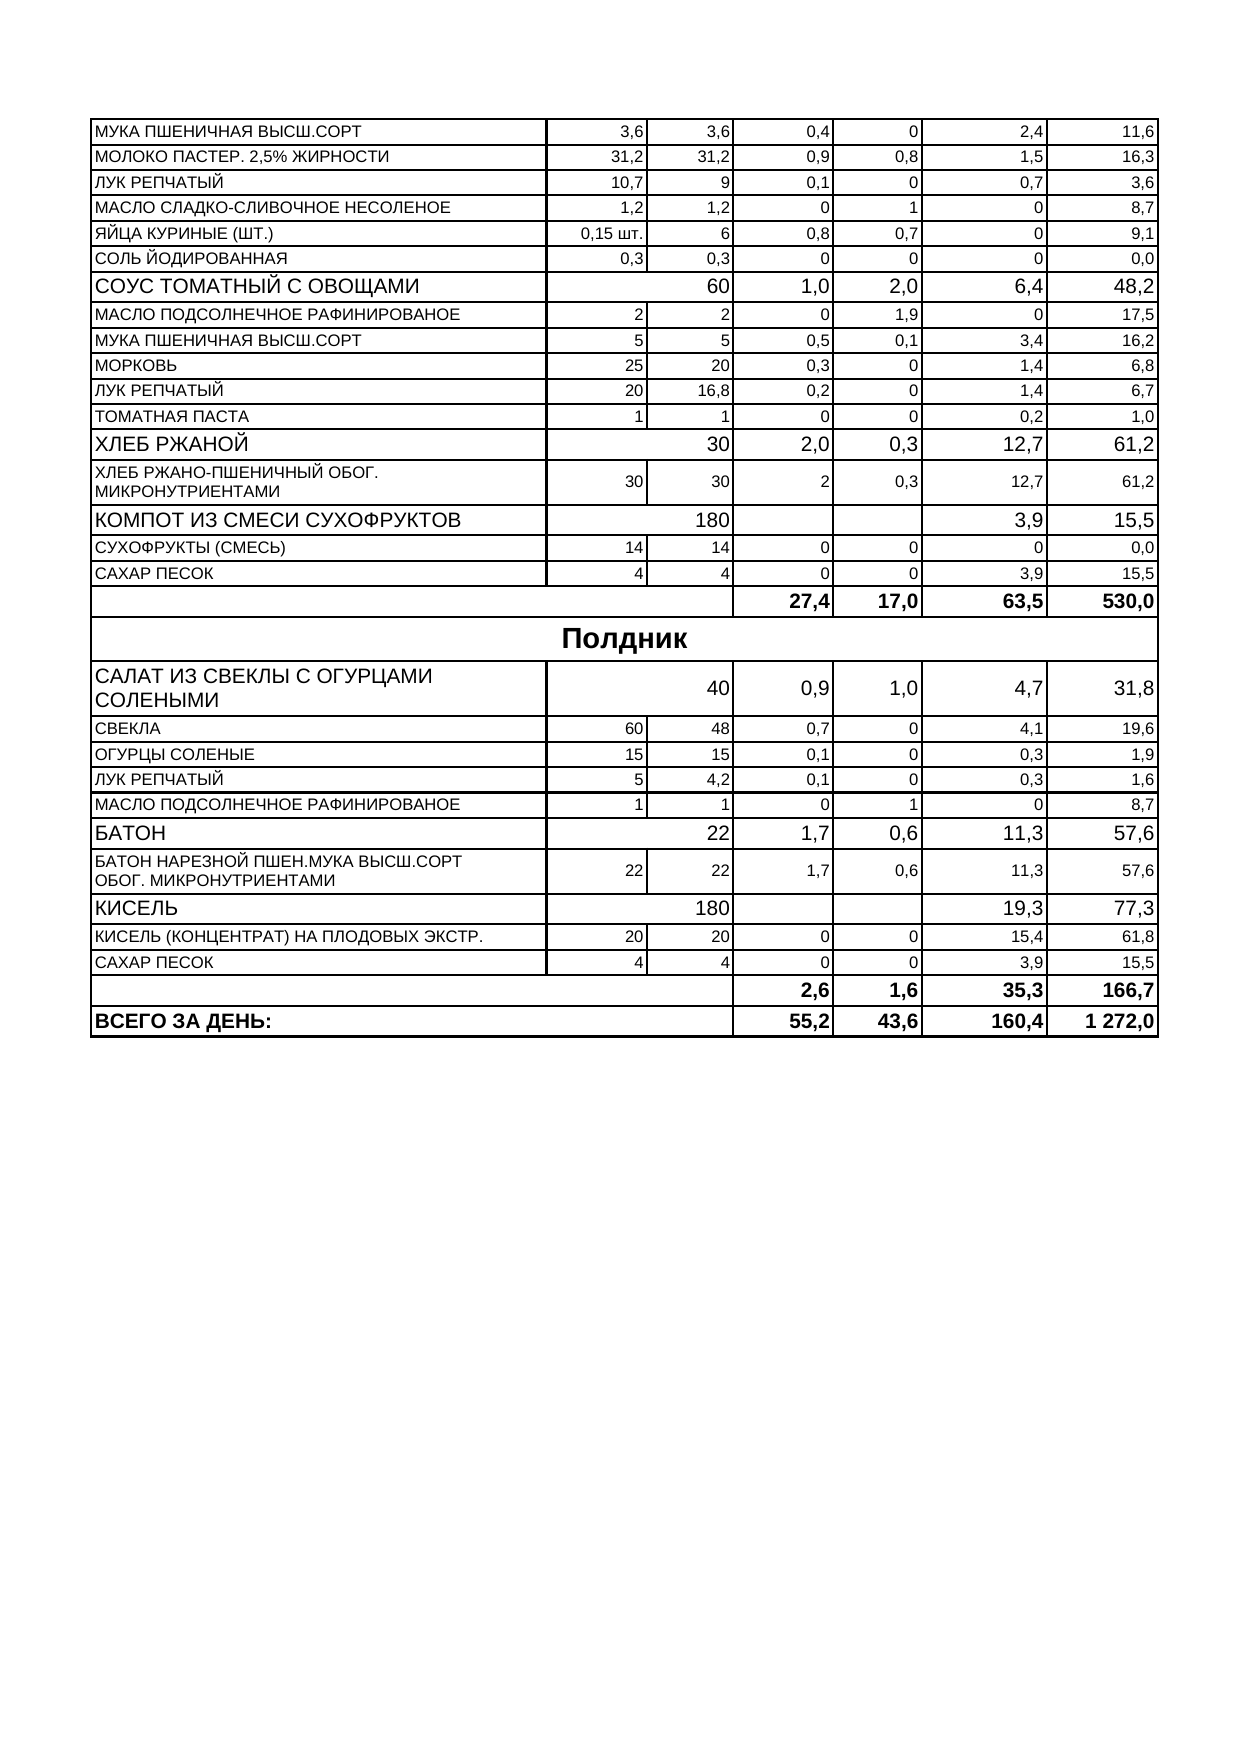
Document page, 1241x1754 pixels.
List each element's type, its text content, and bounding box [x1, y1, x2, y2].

table_header 3,6 [548, 120, 646, 143]
table_header 11,6 [1048, 120, 1157, 143]
table_cell 0 [734, 247, 832, 271]
table_cell 12,7 [923, 430, 1046, 459]
table_cell 77,3 [1048, 895, 1157, 923]
table_cell 0,6 [834, 850, 921, 892]
table_cell 22 [548, 819, 732, 847]
table_cell [834, 895, 921, 923]
table_cell 30 [548, 461, 646, 504]
table_cell ЛУК РЕПЧАТЫЙ [92, 768, 545, 791]
table_cell 20 [648, 925, 732, 949]
table_cell ОГУРЦЫ СОЛЕНЫЕ [92, 743, 545, 766]
table_cell 0,3 [834, 430, 921, 459]
table_cell 0 [923, 247, 1046, 271]
table_cell 0 [834, 562, 921, 585]
table_cell 1,7 [734, 819, 832, 847]
table_cell 31,2 [548, 146, 646, 169]
table_cell 1,0 [834, 662, 921, 715]
table_cell 4 [648, 951, 732, 974]
table_cell 19,6 [1048, 717, 1157, 741]
table_cell СУХОФРУКТЫ (СМЕСЬ) [92, 536, 545, 560]
table_cell 0 [734, 196, 832, 220]
table_cell 180 [548, 895, 732, 923]
table_cell 0,9 [734, 146, 832, 169]
table_cell 5 [548, 768, 646, 791]
table_cell КИСЕЛЬ (КОНЦЕНТРАТ) НА ПЛОДОВЫХ ЭКСТР. [92, 925, 545, 949]
table_cell 31,8 [1048, 662, 1157, 715]
table_cell 0 [834, 405, 921, 428]
table_cell 4 [548, 562, 646, 585]
table_cell 0,1 [834, 329, 921, 352]
table_cell 0,7 [734, 717, 832, 741]
table_cell 0,15 шт. [548, 222, 646, 245]
table_cell 35,3 [923, 976, 1046, 1005]
table_cell 15,5 [1048, 506, 1157, 534]
table_cell 6,8 [1048, 354, 1157, 377]
table_cell 1,6 [1048, 768, 1157, 791]
table_cell КИСЕЛЬ [92, 895, 545, 923]
table_cell 17,5 [1048, 303, 1157, 327]
table_cell 0 [923, 222, 1046, 245]
table_cell 22 [648, 850, 732, 892]
table_header 3,6 [648, 120, 732, 143]
table_cell 0,2 [734, 380, 832, 403]
table_cell 0,7 [923, 171, 1046, 194]
table_cell 1,7 [734, 850, 832, 892]
table_cell 43,6 [834, 1007, 921, 1035]
table_cell 0,3 [923, 768, 1046, 791]
table_cell 8,7 [1048, 196, 1157, 220]
table_cell 0,0 [1048, 247, 1157, 271]
table_cell 6,7 [1048, 380, 1157, 403]
table_cell 1 [834, 196, 921, 220]
table_cell 5 [548, 329, 646, 352]
table_cell 0 [834, 717, 921, 741]
table_cell 30 [648, 461, 732, 504]
table_cell 48,2 [1048, 273, 1157, 301]
table_cell [92, 976, 732, 1005]
table_cell САХАР ПЕСОК [92, 951, 545, 974]
table_cell 0,3 [648, 247, 732, 271]
table_cell 4 [548, 951, 646, 974]
table_header 0 [834, 120, 921, 143]
table_cell Полдник [92, 618, 1157, 660]
table_cell 25 [548, 354, 646, 377]
table_cell 0,3 [734, 354, 832, 377]
table_cell СВЕКЛА [92, 717, 545, 741]
table_cell 5 [648, 329, 732, 352]
table_cell 1 [648, 405, 732, 428]
table_cell 15,5 [1048, 562, 1157, 585]
table_cell [734, 506, 832, 534]
table_cell ВСЕГО ЗА ДЕНЬ: [92, 1007, 732, 1035]
table_cell 63,5 [923, 587, 1046, 616]
table_cell 0 [734, 405, 832, 428]
table_cell 0 [834, 743, 921, 766]
table_cell 1,4 [923, 380, 1046, 403]
table_cell 1,4 [923, 354, 1046, 377]
table_cell 15 [548, 743, 646, 766]
table_cell ЛУК РЕПЧАТЫЙ [92, 380, 545, 403]
table_cell 17,0 [834, 587, 921, 616]
table_cell СОЛЬ ЙОДИРОВАННАЯ [92, 247, 545, 271]
table_cell 11,3 [923, 819, 1046, 847]
table_cell 0 [734, 562, 832, 585]
table_cell 61,2 [1048, 430, 1157, 459]
table_cell 3,9 [923, 506, 1046, 534]
table_cell 61,8 [1048, 925, 1157, 949]
table_cell 9,1 [1048, 222, 1157, 245]
table_cell 2,6 [734, 976, 832, 1005]
table_cell 0 [734, 794, 832, 817]
table_cell 9 [648, 171, 732, 194]
table_cell 2 [648, 303, 732, 327]
table_cell 0 [834, 951, 921, 974]
table_cell [734, 895, 832, 923]
table_cell 15,4 [923, 925, 1046, 949]
table_cell 0,1 [734, 743, 832, 766]
table_cell 10,7 [548, 171, 646, 194]
table_cell 14 [548, 536, 646, 560]
table_cell 48 [648, 717, 732, 741]
table_cell 0 [834, 171, 921, 194]
table_cell 57,6 [1048, 850, 1157, 892]
table_cell ХЛЕБ РЖАНОЙ [92, 430, 545, 459]
table_cell САХАР ПЕСОК [92, 562, 545, 585]
table_cell 0,9 [734, 662, 832, 715]
table_cell ТОМАТНАЯ ПАСТА [92, 405, 545, 428]
table_cell 20 [548, 380, 646, 403]
table_cell 0 [923, 303, 1046, 327]
table_cell 0 [834, 925, 921, 949]
table_cell 20 [548, 925, 646, 949]
table_cell 4 [648, 562, 732, 585]
table_cell 2,0 [734, 430, 832, 459]
table_cell 0 [834, 247, 921, 271]
table_cell МАСЛО ПОДСОЛНЕЧНОЕ РАФИНИРОВАНОЕ [92, 794, 545, 817]
table_cell 6,4 [923, 273, 1046, 301]
table_cell 0 [923, 196, 1046, 220]
table_cell 0 [734, 536, 832, 560]
table_cell МАСЛО ПОДСОЛНЕЧНОЕ РАФИНИРОВАНОЕ [92, 303, 545, 327]
table_cell КОМПОТ ИЗ СМЕСИ СУХОФРУКТОВ [92, 506, 545, 534]
table_cell 1,2 [648, 196, 732, 220]
table_cell 15,5 [1048, 951, 1157, 974]
table_cell 0,0 [1048, 536, 1157, 560]
table_cell 0,3 [548, 247, 646, 271]
table_cell 1,0 [1048, 405, 1157, 428]
table_cell 0 [734, 303, 832, 327]
table_cell 0 [923, 794, 1046, 817]
table_cell 11,3 [923, 850, 1046, 892]
table_cell 0 [734, 951, 832, 974]
table_cell 0 [834, 768, 921, 791]
table_cell 31,2 [648, 146, 732, 169]
table_cell 0,1 [734, 171, 832, 194]
table_cell БАТОН [92, 819, 545, 847]
table_cell 1 [834, 794, 921, 817]
table_cell 0 [834, 380, 921, 403]
table_cell СОУС ТОМАТНЫЙ С ОВОЩАМИ [92, 273, 545, 301]
table_cell 40 [548, 662, 732, 715]
table_cell 2,0 [834, 273, 921, 301]
table_cell 3,9 [923, 951, 1046, 974]
table_cell 0 [734, 925, 832, 949]
table_cell 0 [834, 354, 921, 377]
table_header 2,4 [923, 120, 1046, 143]
table_cell 57,6 [1048, 819, 1157, 847]
table_cell 60 [548, 717, 646, 741]
table_cell 12,7 [923, 461, 1046, 504]
table_cell 3,9 [923, 562, 1046, 585]
table_cell 2 [548, 303, 646, 327]
table_cell [92, 587, 732, 616]
table_cell 1 272,0 [1048, 1007, 1157, 1035]
table_header МУКА ПШЕНИЧНАЯ ВЫСШ.СОРТ [92, 120, 545, 143]
table_cell [834, 506, 921, 534]
table_cell 4,1 [923, 717, 1046, 741]
table_cell ЯЙЦА КУРИНЫЕ (ШТ.) [92, 222, 545, 245]
table_cell 1,2 [548, 196, 646, 220]
table_header 0,4 [734, 120, 832, 143]
table_cell 1 [648, 794, 732, 817]
table_cell 2 [734, 461, 832, 504]
table_cell 22 [548, 850, 646, 892]
table_cell 30 [548, 430, 732, 459]
table_cell 1,9 [834, 303, 921, 327]
table_cell 60 [548, 273, 732, 301]
table_cell 0 [923, 536, 1046, 560]
table_cell 0,8 [834, 146, 921, 169]
table_cell 16,8 [648, 380, 732, 403]
table_cell 14 [648, 536, 732, 560]
table_cell МУКА ПШЕНИЧНАЯ ВЫСШ.СОРТ [92, 329, 545, 352]
table_cell 0,8 [734, 222, 832, 245]
table_cell 0,3 [923, 743, 1046, 766]
table_cell 1 [548, 794, 646, 817]
table_cell МОЛОКО ПАСТЕР. 2,5% ЖИРНОСТИ [92, 146, 545, 169]
table_cell 15 [648, 743, 732, 766]
table_cell 0,7 [834, 222, 921, 245]
table_cell 166,7 [1048, 976, 1157, 1005]
table_cell 0,5 [734, 329, 832, 352]
table_cell 6 [648, 222, 732, 245]
table_cell 530,0 [1048, 587, 1157, 616]
table_cell 4,2 [648, 768, 732, 791]
table_cell 1 [548, 405, 646, 428]
table_cell 0,2 [923, 405, 1046, 428]
table_cell 3,4 [923, 329, 1046, 352]
table_cell 16,3 [1048, 146, 1157, 169]
table_cell 55,2 [734, 1007, 832, 1035]
table_cell 8,7 [1048, 794, 1157, 817]
table_cell 1,5 [923, 146, 1046, 169]
table_cell МАСЛО СЛАДКО-СЛИВОЧНОЕ НЕСОЛЕНОЕ [92, 196, 545, 220]
table_cell 160,4 [923, 1007, 1046, 1035]
table_cell 0,3 [834, 461, 921, 504]
table_cell САЛАТ ИЗ СВЕКЛЫ С ОГУРЦАМИ СОЛЕНЫМИ [92, 662, 545, 715]
table_cell 3,6 [1048, 171, 1157, 194]
table_cell 180 [548, 506, 732, 534]
table_cell МОРКОВЬ [92, 354, 545, 377]
table_cell ХЛЕБ РЖАНО-ПШЕНИЧНЫЙ ОБОГ. МИКРОНУТРИЕНТАМИ [92, 461, 545, 504]
table_cell 16,2 [1048, 329, 1157, 352]
table_cell 20 [648, 354, 732, 377]
table_cell 0 [834, 536, 921, 560]
table_cell 1,6 [834, 976, 921, 1005]
table_cell 0,1 [734, 768, 832, 791]
table_cell 19,3 [923, 895, 1046, 923]
table_cell ЛУК РЕПЧАТЫЙ [92, 171, 545, 194]
table_cell 1,0 [734, 273, 832, 301]
table_cell БАТОН НАРЕЗНОЙ ПШЕН.МУКА ВЫСШ.СОРТ ОБОГ. МИКРОНУТРИЕНТАМИ [92, 850, 545, 892]
table_cell 1,9 [1048, 743, 1157, 766]
table_cell 61,2 [1048, 461, 1157, 504]
table_cell 4,7 [923, 662, 1046, 715]
table_cell 0,6 [834, 819, 921, 847]
table_cell 27,4 [734, 587, 832, 616]
